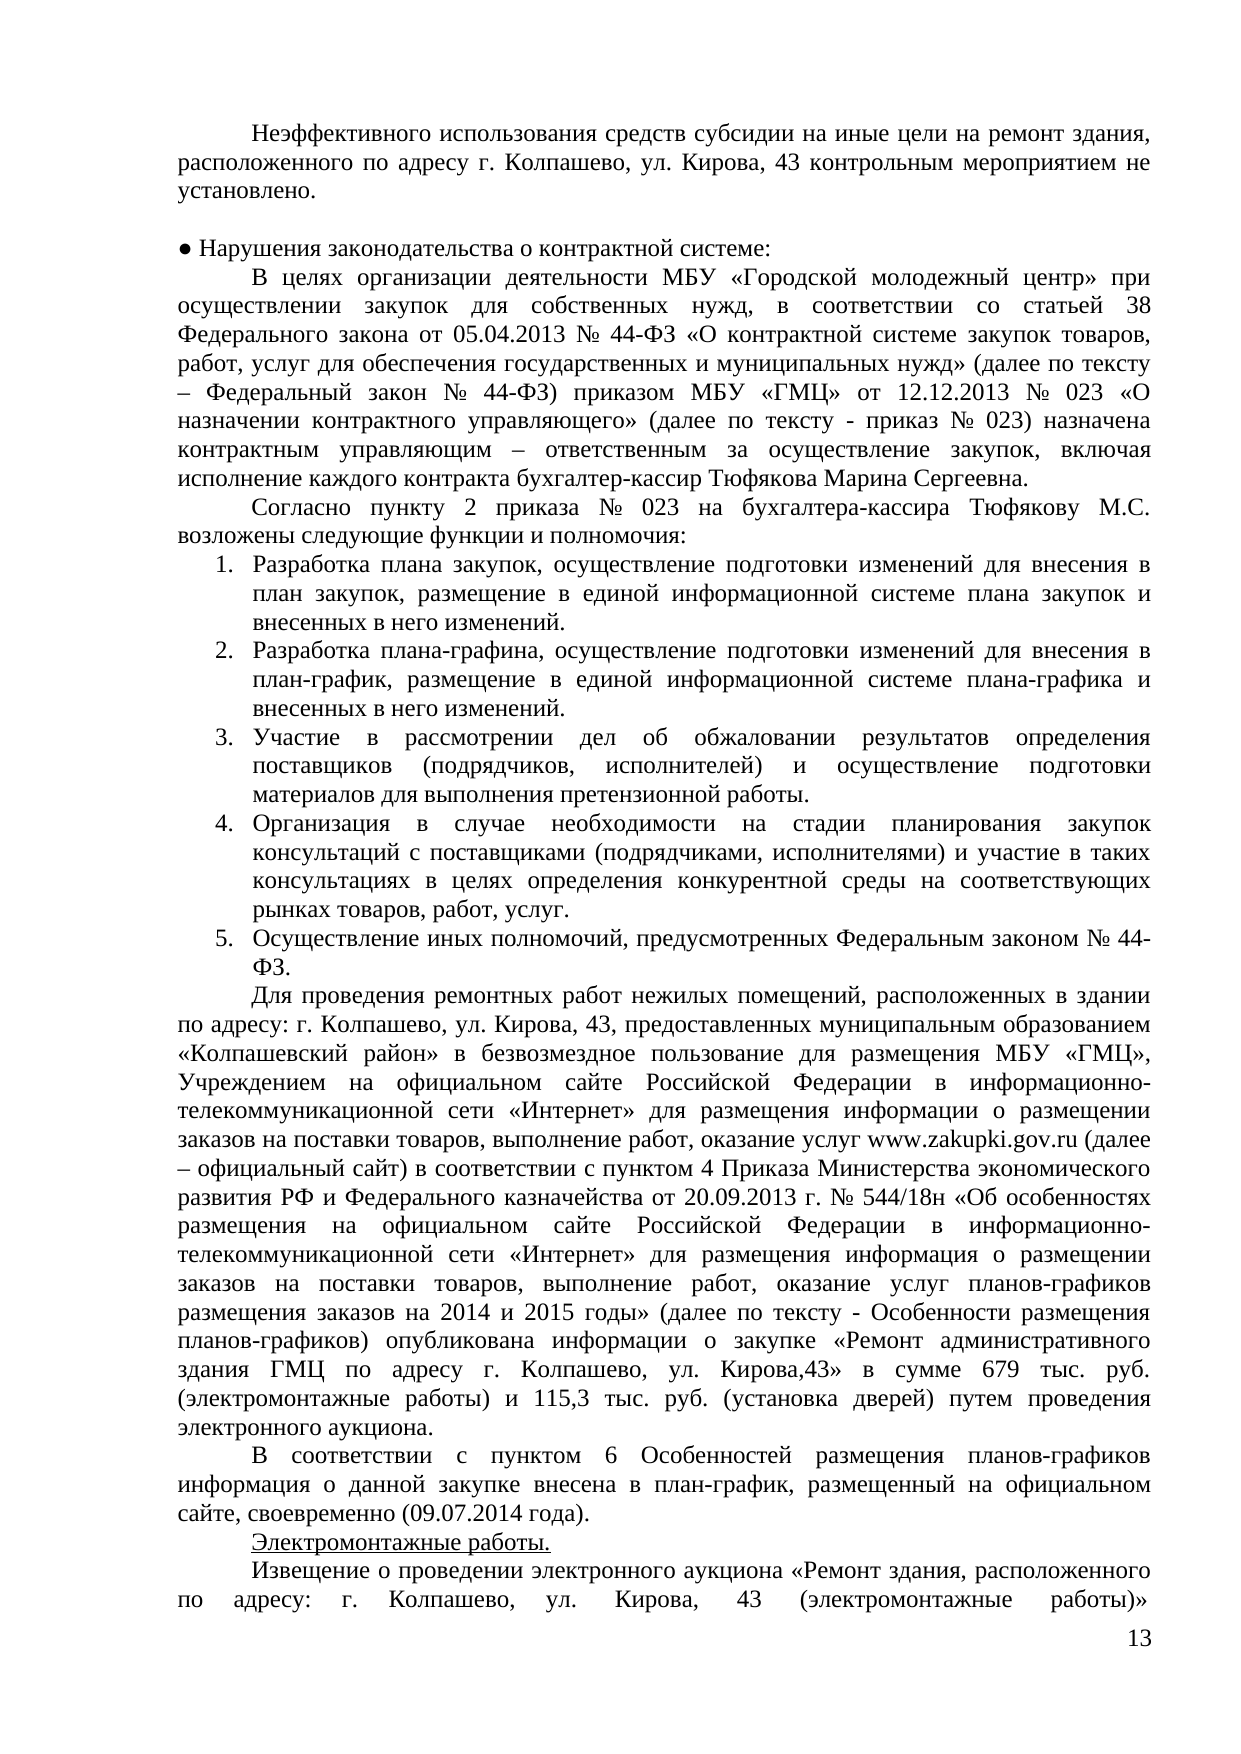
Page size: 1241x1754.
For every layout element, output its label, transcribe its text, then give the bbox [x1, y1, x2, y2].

text Электромонтажные работы. [177, 1527, 1152, 1556]
text В целях организации деятельности МБУ «Городской молодежный центр» при осуществлении закупок для собственных нужд, в соответствии со статьей 38 Федерального закона от 05.04.2013 № 44-ФЗ «О контрактной системе закупок товаров, работ, услуг для обеспечения государственных и муниципальных нужд» (далее по тексту – Федеральный закон № 44-ФЗ) приказом МБУ «ГМЦ» от 12.12.2013 № 023 «О назначении контрактного управляющего» (далее по тексту - приказ № 023) назначена контрактным управляющим – ответственным за осуществление закупок, включая исполнение каждого контракта бухгалтер-кассир Тюфякова Марина Сергеевна. [177, 262, 1152, 492]
text В соответствии с пунктом 6 Особенностей размещения планов-графиков информация о данной закупке внесена в план-график, размещенный на официальном сайте, своевременно (09.07.2014 года). [177, 1441, 1152, 1527]
text Неэффективного использования средств субсидии на иные цели на ремонт здания, расположенного по адресу г. Колпашево, ул. Кирова, 43 контрольным мероприятием не установлено. [177, 118, 1152, 204]
text ● Нарушения законодательства о контрактной системе: [177, 233, 1152, 262]
text Для проведения ремонтных работ нежилых помещений, расположенных в здании по адресу: г. Колпашево, ул. Кирова, 43, предоставленных муниципальным образованием «Колпашевский район» в безвозмездное пользование для размещения МБУ «ГМЦ», Учреждением на официальном сайте Российской Федерации в информационно-телекоммуникационной сети «Интернет» для размещения информации о размещении заказов на поставки товаров, выполнение работ, оказание услуг www.zakupki.gov.ru (далее – официальный сайт) в соответствии с пунктом 4 Приказа Министерства экономического развития РФ и Федерального казначейства от 20.09.2013 г. № 544/18н «Об особенностях размещения на официальном сайте Российской Федерации в информационно-телекоммуникационной сети «Интернет» для размещения информация о размещении заказов на поставки товаров, выполнение работ, оказание услуг планов-графиков размещения заказов на 2014 и 2015 годы» (далее по тексту - Особенности размещения планов-графиков) опубликована информации о закупке «Ремонт административного здания ГМЦ по адресу г. Колпашево, ул. Кирова,43» в сумме 679 тыс. руб. (электромонтажные работы) и 115,3 тыс. руб. (установка дверей) путем проведения электронного аукциона. [177, 981, 1152, 1441]
list Осуществление иных полномочий, предусмотренных Федеральным законом № 44-ФЗ. [215, 923, 1152, 981]
list Участие в рассмотрении дел об обжаловании результатов определения поставщиков (подрядчиков, исполнителей) и осуществление подготовки материалов для выполнения претензионной работы. [215, 722, 1152, 808]
text Согласно пункту 2 приказа № 023 на бухгалтера-кассира Тюфякову М.С. возложены следующие функции и полномочия: [177, 492, 1152, 549]
list Организация в случае необходимости на стадии планирования закупок консультаций с поставщиками (подрядчиками, исполнителями) и участие в таких консультациях в целях определения конкурентной среды на соответствующих рынках товаров, работ, услуг. [215, 808, 1152, 923]
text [177, 1556, 1152, 1613]
list Разработка плана-графина, осуществление подготовки изменений для внесения в план-график, размещение в единой информационной системе плана-графика и внесенных в него изменений. [215, 636, 1152, 722]
list Разработка плана закупок, осуществление подготовки изменений для внесения в план закупок, размещение в единой информационной системе плана закупок и внесенных в него изменений. [215, 549, 1152, 636]
